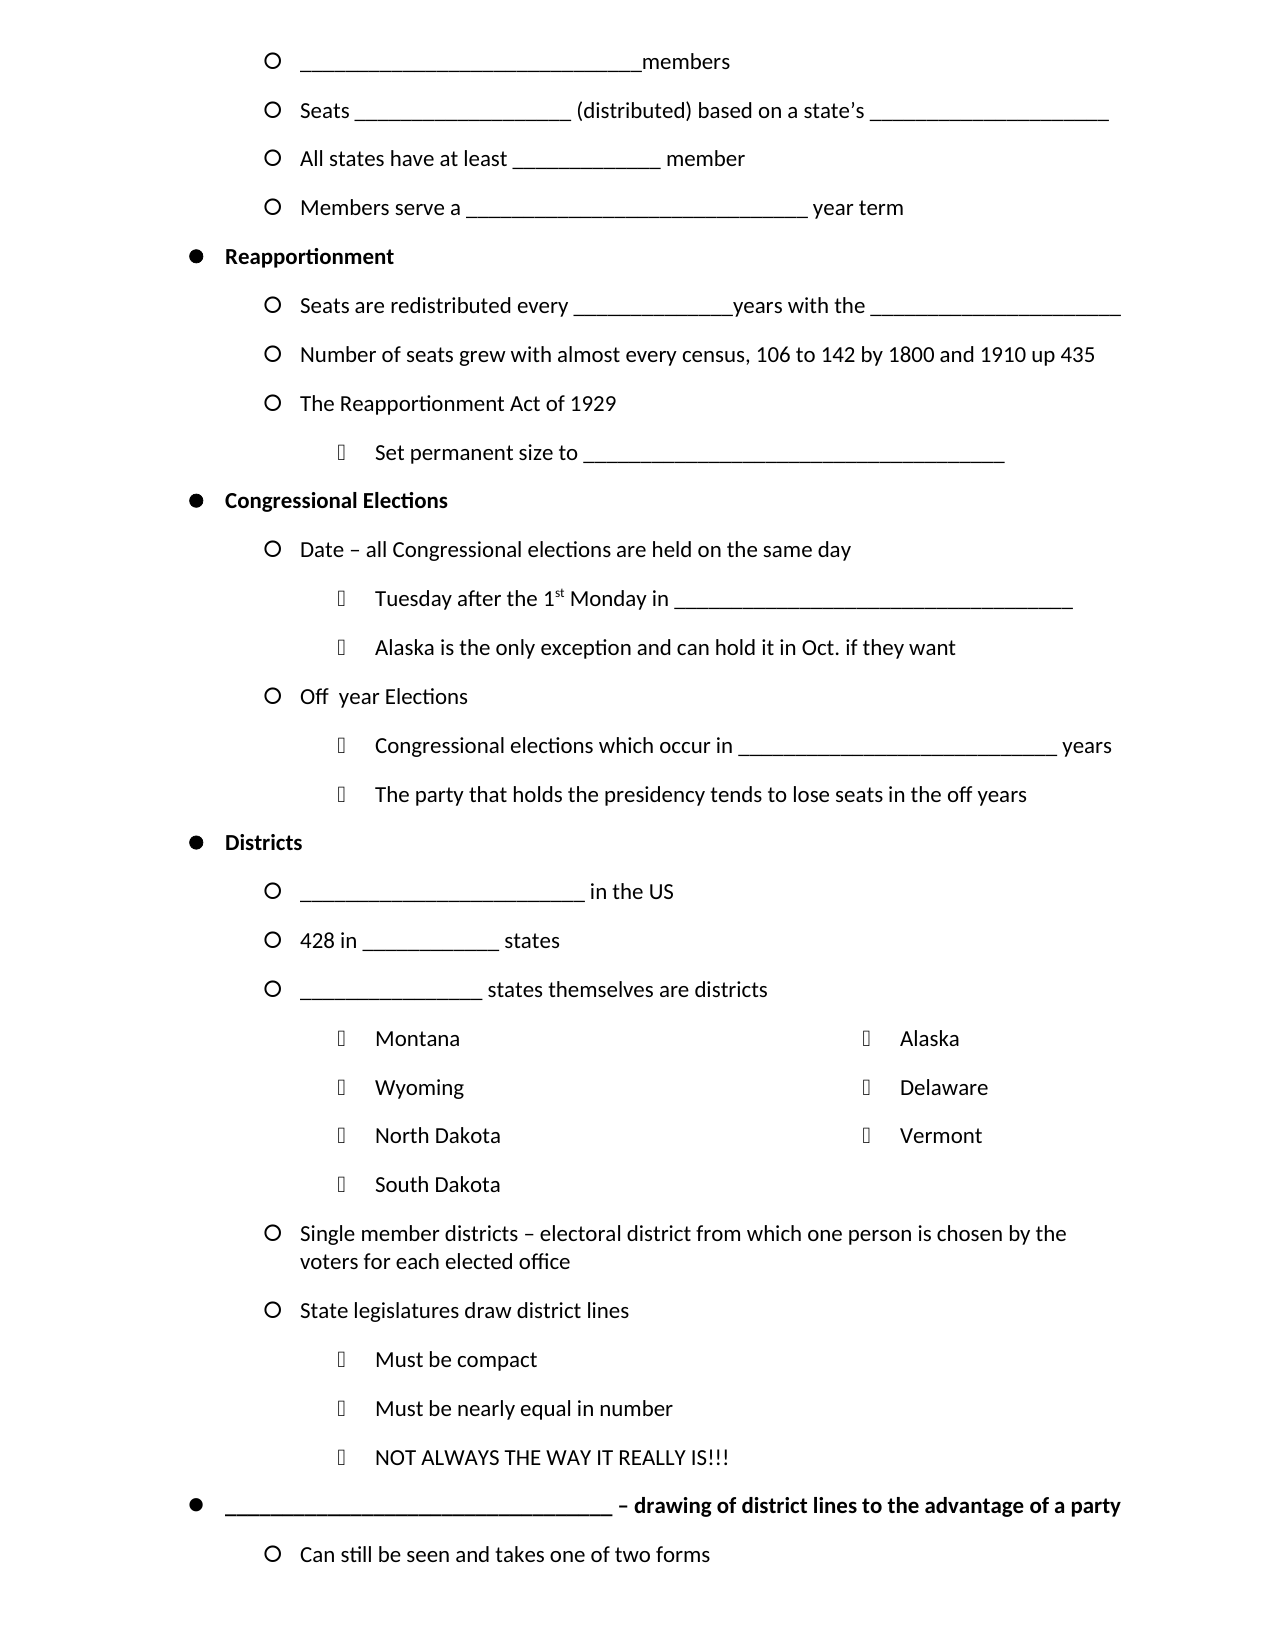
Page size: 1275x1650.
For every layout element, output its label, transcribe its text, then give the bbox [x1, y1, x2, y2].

list All states have at least _____________ member [262, 144, 1125, 173]
list The party that holds the presidency tends to lose seats in the off years [337, 780, 1125, 808]
list Number of seats grew with almost every census, 106 to 142 by 1800 and 1910 up 435 [262, 340, 1125, 368]
list NOT ALWAYS THE WAY IT REALLY IS!!! [337, 1443, 1125, 1471]
list Single member districts – electoral district from which one person is chosen by the voters for each elected office [262, 1219, 1125, 1275]
list ______________________________members [262, 47, 1125, 75]
list Wyoming [337, 1073, 600, 1101]
list Delaware [862, 1073, 1125, 1101]
list _________________________ in the US [262, 877, 1125, 905]
list Seats ___________________ (distributed) based on a state’s _____________________ [262, 96, 1125, 124]
list ________________ states themselves are districts [262, 975, 1125, 1003]
list Alaska is the only exception and can hold it in Oct. if they want [337, 633, 1125, 661]
list 428 in ____________ states [262, 926, 1125, 954]
list State legislatures draw district lines [262, 1296, 1125, 1324]
list Members serve a ______________________________ year term [262, 193, 1125, 221]
list Congressional Elections [187, 487, 1125, 514]
list South Dakota [337, 1171, 600, 1198]
list Date – all Congressional elections are held on the same day [262, 535, 1125, 563]
list Reapportionment [187, 242, 1125, 270]
list Congressional elections which occur in ____________________________ years [337, 731, 1125, 759]
list Districts [187, 828, 1125, 857]
list The Reapportionment Act of 1929 [262, 389, 1125, 417]
list Alaska [862, 1024, 1125, 1052]
list North Dakota [337, 1122, 600, 1150]
list Montana [337, 1024, 600, 1052]
list Must be nearly equal in number [337, 1394, 1125, 1422]
list Tuesday after the 1st Monday in ___________________________________ [337, 584, 1125, 612]
list Seats are redistributed every ______________years with the ______________________ [262, 291, 1125, 319]
list Can still be seen and takes one of two forms [262, 1541, 1125, 1568]
list Set permanent size to _____________________________________ [337, 438, 1125, 466]
list Must be compact [337, 1345, 1125, 1373]
list __________________________________ – drawing of district lines to the advantage of a party [187, 1492, 1125, 1520]
list Off year Elections [262, 682, 1125, 710]
list Vermont [862, 1122, 1125, 1150]
